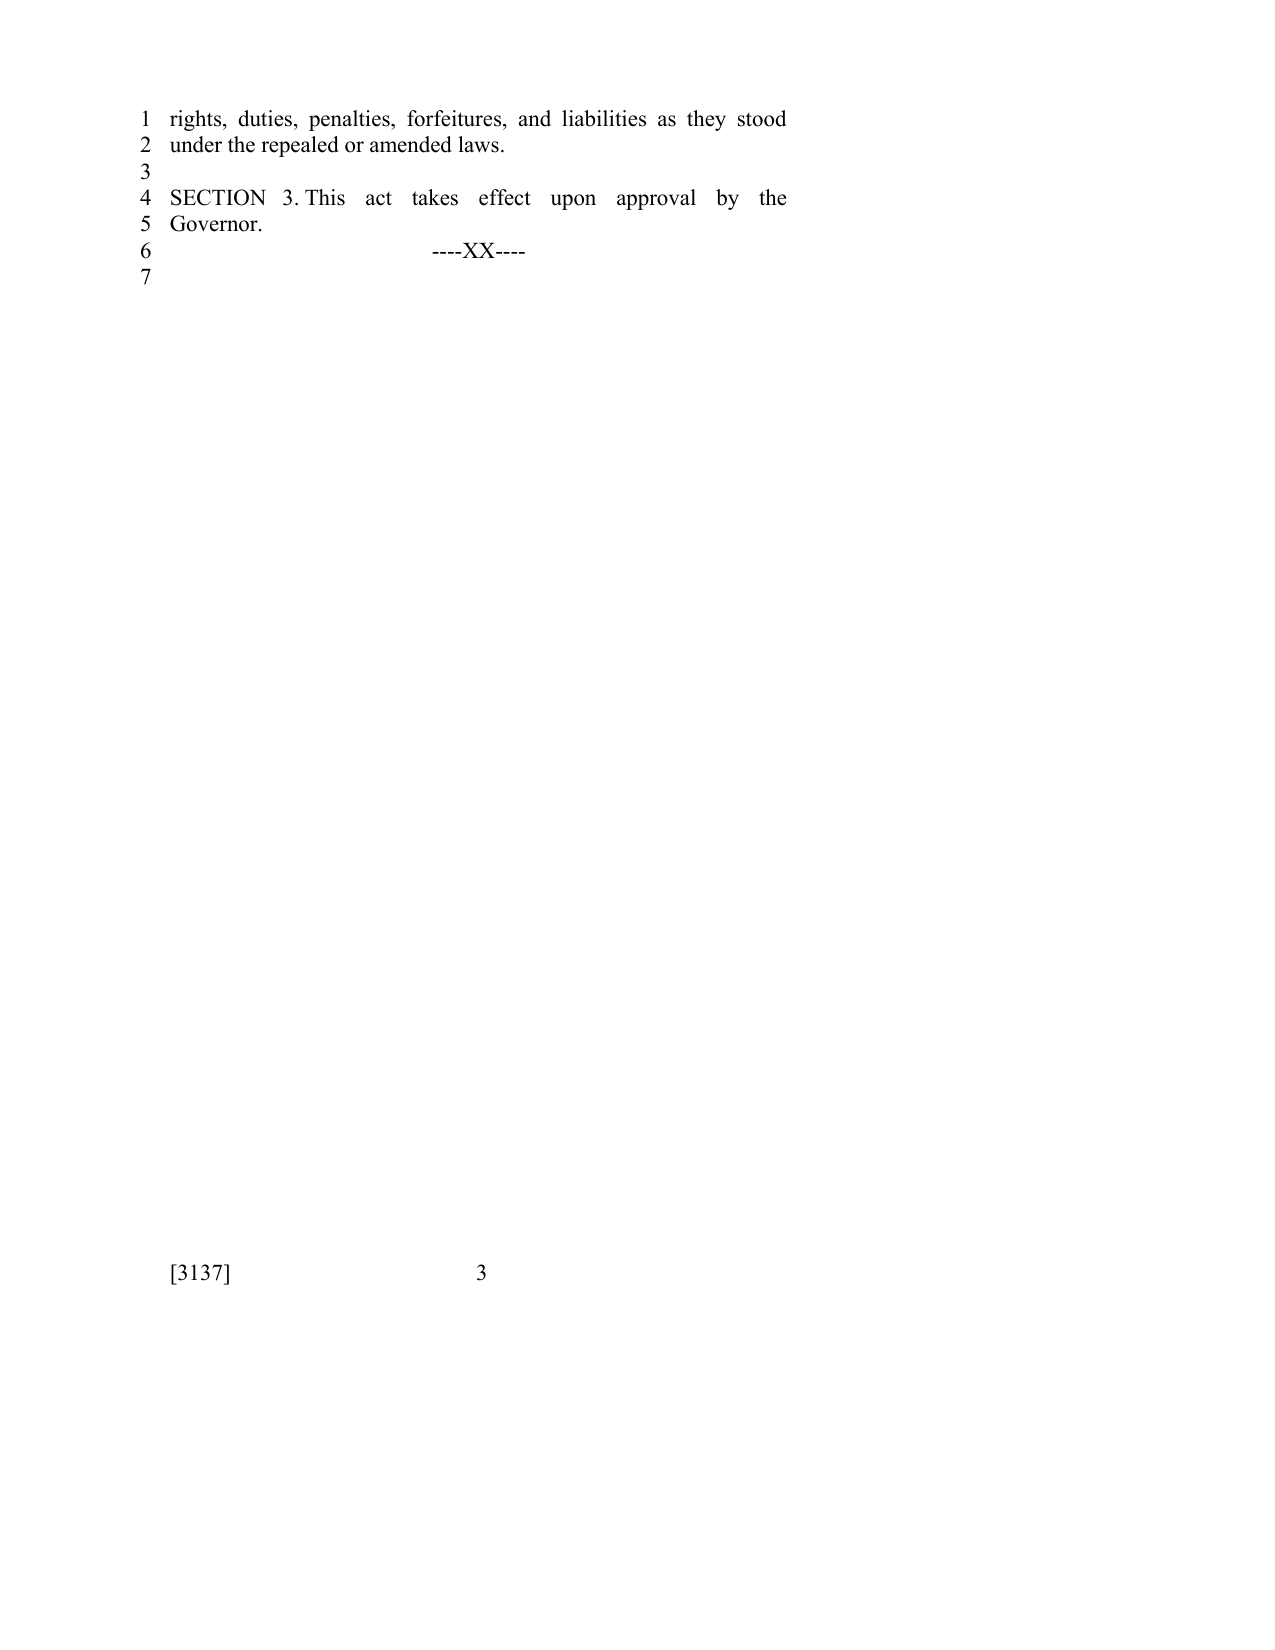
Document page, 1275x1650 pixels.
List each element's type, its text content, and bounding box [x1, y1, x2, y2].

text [169, 105, 787, 158]
text SECTION 3. This act takes effect upon approval by the Governor. [169, 184, 787, 237]
text ----XX---- [169, 237, 787, 263]
